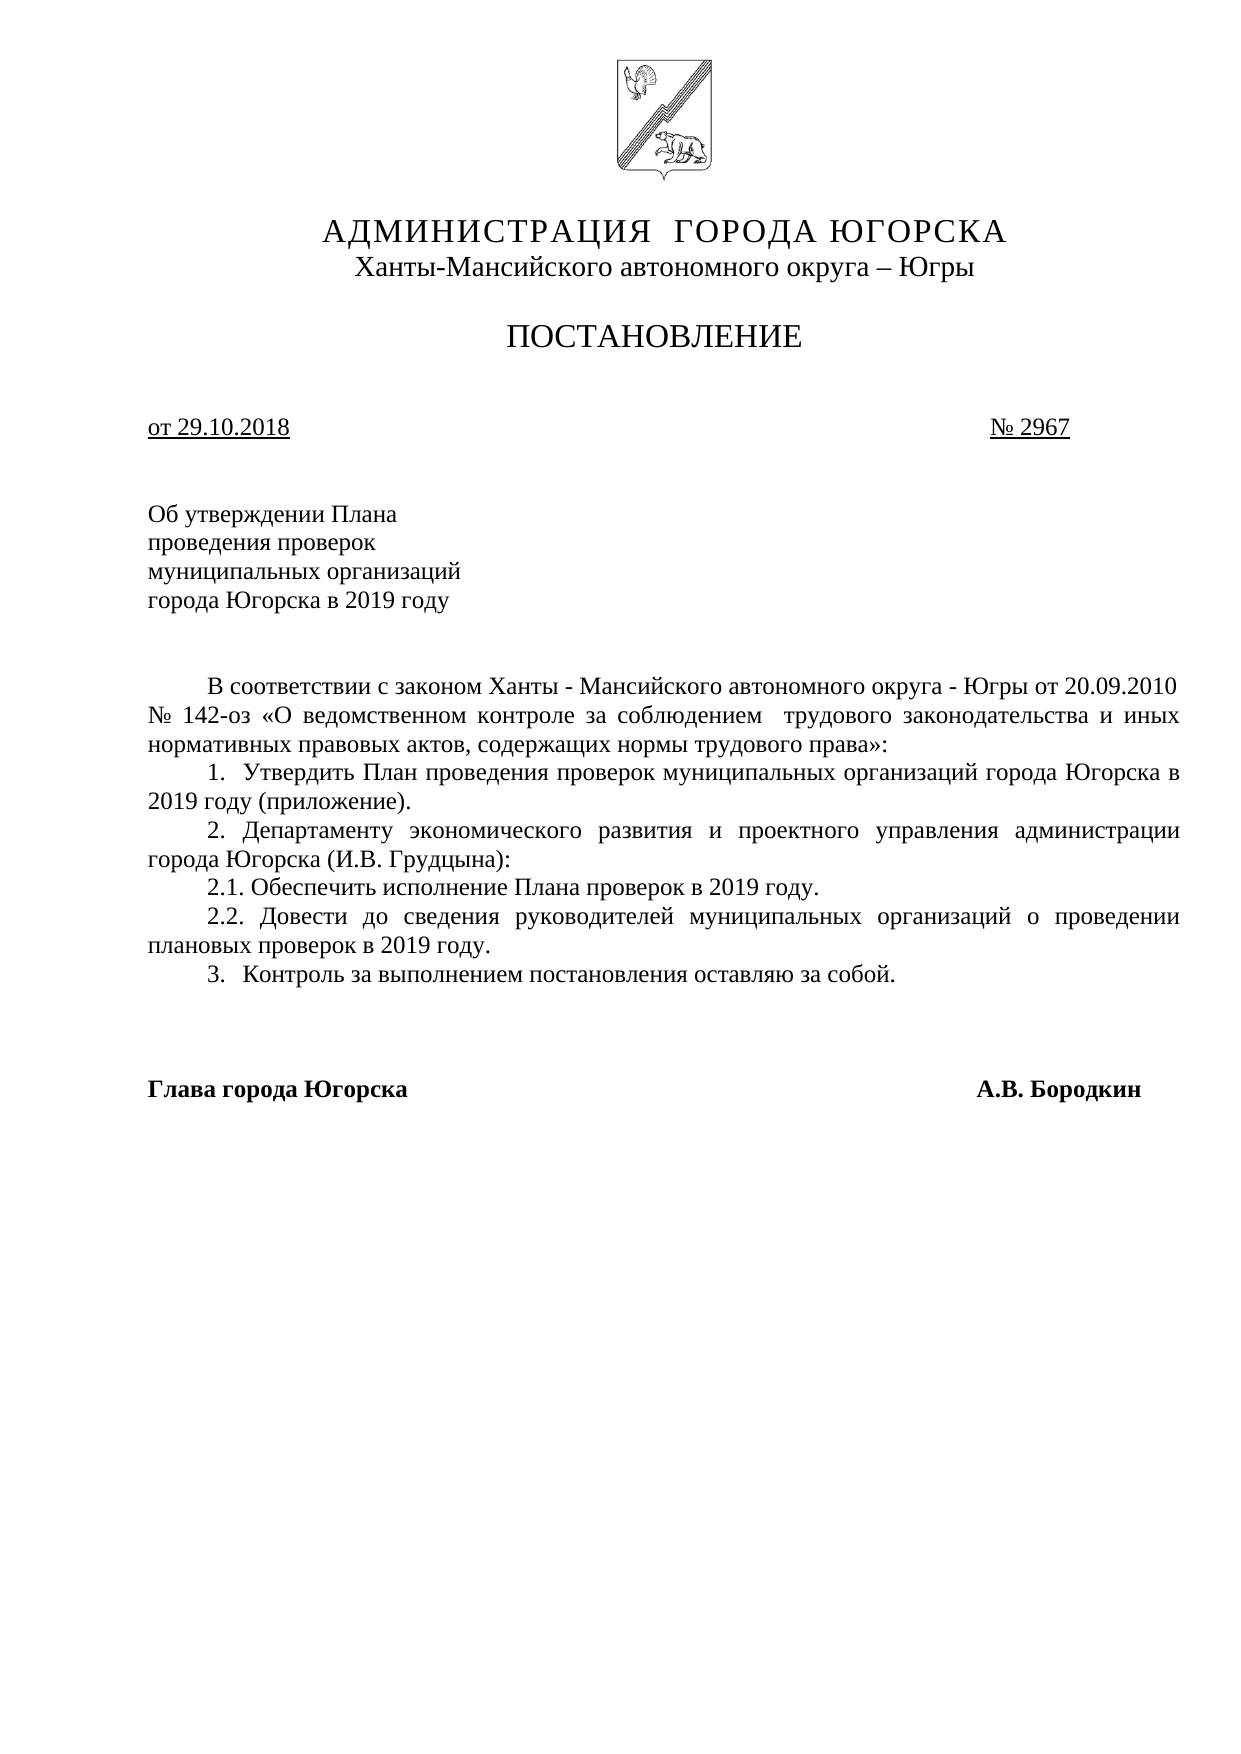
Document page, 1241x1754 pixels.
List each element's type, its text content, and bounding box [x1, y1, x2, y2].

subtitle ПОСТАНОВЛЕНИЕ [148, 317, 1181, 355]
list Департаменту экономического развития и проектного управления администрации города Югорска (И.В. Грудцына): [148, 815, 1181, 872]
subtitle Ханты-Мансийского автономного округа – Югры [148, 249, 1181, 283]
text Глава города Югорска А.В. Бородкин [148, 1074, 1181, 1102]
text города Югорска в 2019 году [148, 585, 1181, 614]
text № 142-оз «О ведомственном контроле за соблюдением трудового законодательства и иных нормативных правовых актов, содержащих нормы трудового права»: [148, 700, 1181, 757]
picture [616, 59, 713, 183]
text Об утверждении Плана [148, 499, 1181, 527]
subtitle АДМИНИСТРАЦИЯ ГОРОДА ЮГОРСКА [148, 211, 1181, 249]
text В соответствии с законом Ханты - Мансийского автономного округа - Югры от 20.09.2010 [148, 671, 1181, 700]
list Утвердить План проведения проверок муниципальных организаций города Югорска в 2019 году (приложение). [148, 757, 1181, 815]
list 2.1. Обеспечить исполнение Плана проверок в 2019 году. [207, 872, 1181, 901]
text муниципальных организаций [148, 556, 1181, 585]
list 2.2. Довести до сведения руководителей муниципальных организаций о проведении плановых проверок в 2019 году. [148, 901, 1181, 959]
text от 29.10.2018 № 2967 [148, 412, 1181, 441]
text проведения проверок [148, 527, 1181, 556]
list Контроль за выполнением постановления оставляю за собой. [148, 959, 1181, 987]
